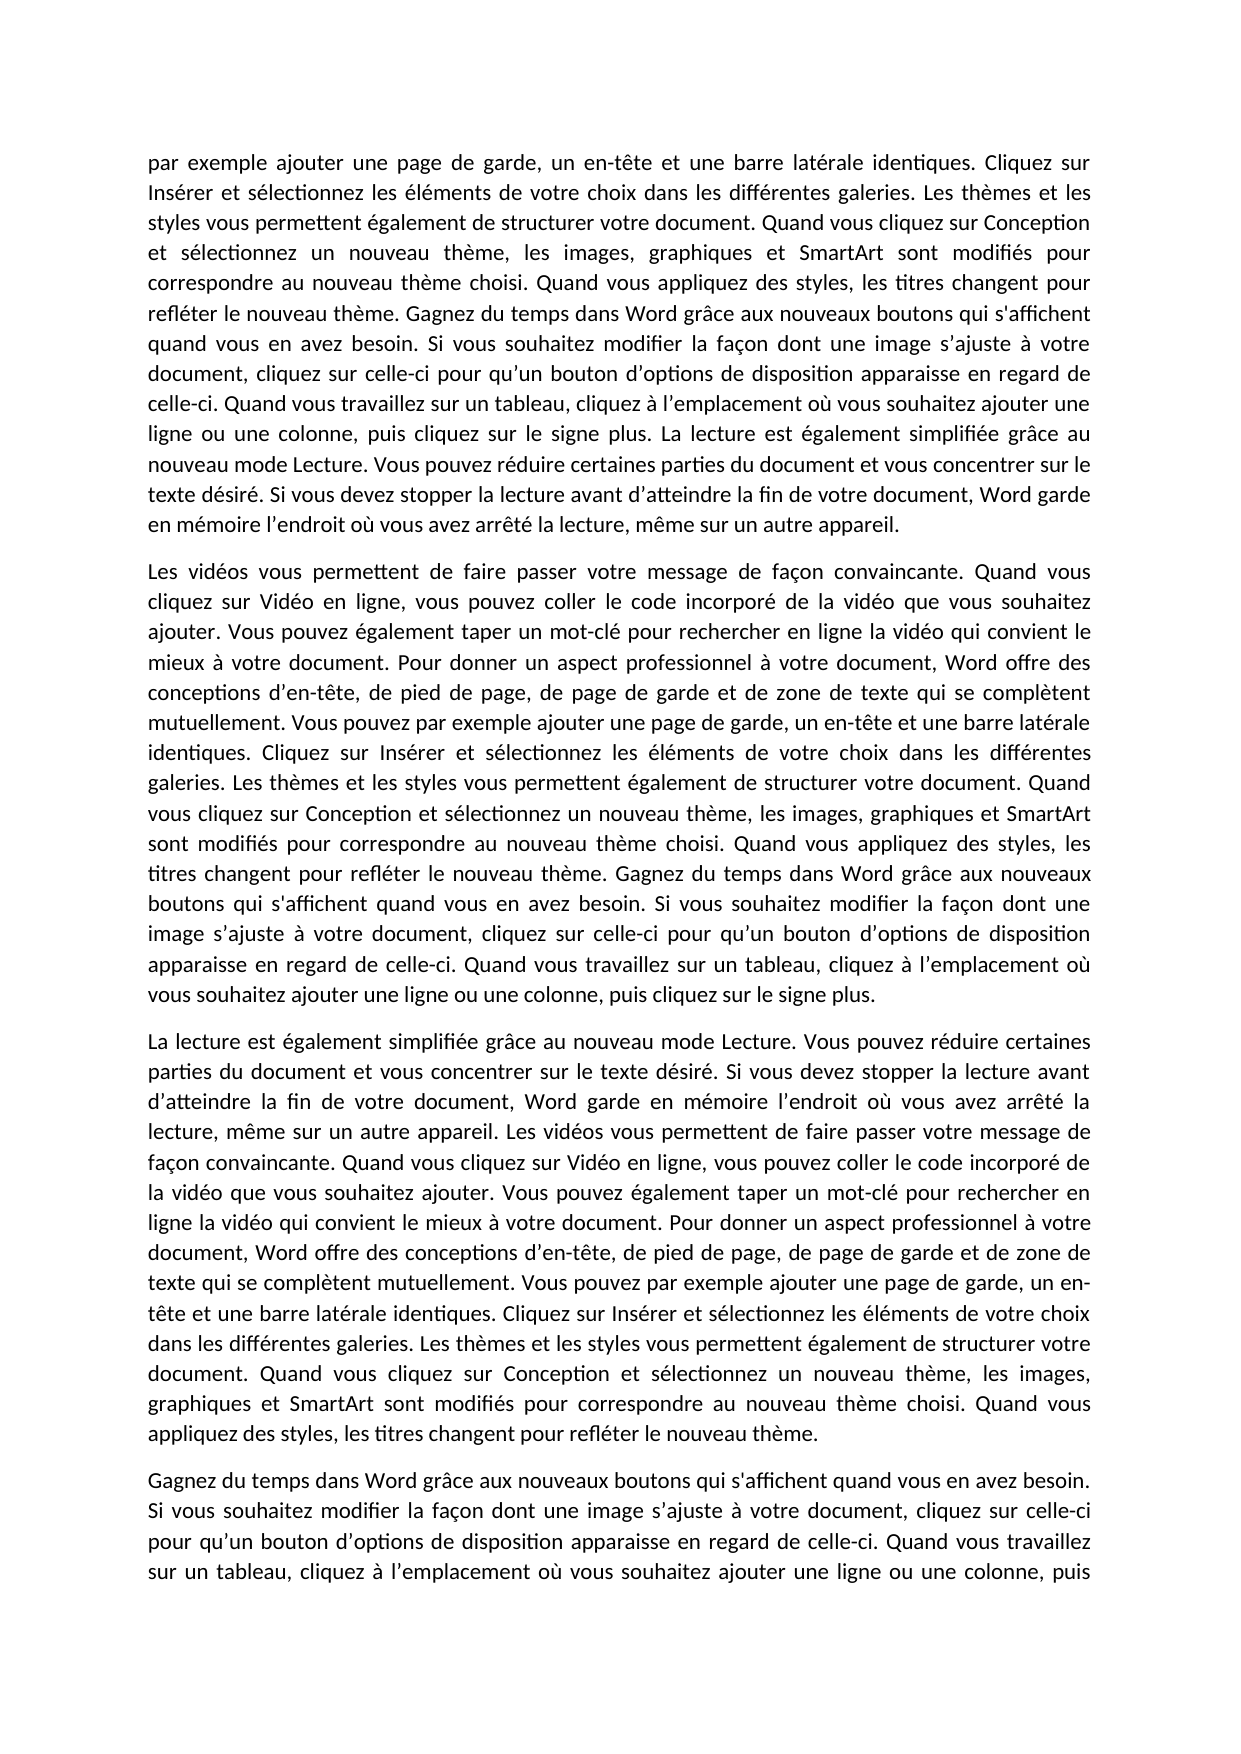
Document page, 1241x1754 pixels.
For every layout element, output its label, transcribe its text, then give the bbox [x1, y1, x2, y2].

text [148, 148, 1093, 538]
text Les vidéos vous permettent de faire passer votre message de façon convaincante. Quand vous cliquez sur Vidéo en ligne, vous pouvez coller le code incorporé de la vidéo que vous souhaitez ajouter. Vous pouvez également taper un mot-clé pour rechercher en ligne la vidéo qui convient le mieux à votre document. Pour donner un aspect professionnel à votre document, Word offre des conceptions d’en-tête, de pied de page, de page de garde et de zone de texte qui se complètent mutuellement. Vous pouvez par exemple ajouter une page de garde, un en-tête et une barre latérale identiques. Cliquez sur Insérer et sélectionnez les éléments de votre choix dans les différentes galeries. Les thèmes et les styles vous permettent également de structurer votre document. Quand vous cliquez sur Conception et sélectionnez un nouveau thème, les images, graphiques et SmartArt sont modifiés pour correspondre au nouveau thème choisi. Quand vous appliquez des styles, les titres changent pour refléter le nouveau thème. Gagnez du temps dans Word grâce aux nouveaux boutons qui s'affichent quand vous en avez besoin. Si vous souhaitez modifier la façon dont une image s’ajuste à votre document, cliquez sur celle-ci pour qu’un bouton d’options de disposition apparaisse en regard de celle-ci. Quand vous travaillez sur un tableau, cliquez à l’emplacement où vous souhaitez ajouter une ligne ou une colonne, puis cliquez sur le signe plus. [148, 557, 1093, 1008]
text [148, 1466, 1093, 1585]
text La lecture est également simplifiée grâce au nouveau mode Lecture. Vous pouvez réduire certaines parties du document et vous concentrer sur le texte désiré. Si vous devez stopper la lecture avant d’atteindre la fin de votre document, Word garde en mémoire l’endroit où vous avez arrêté la lecture, même sur un autre appareil. Les vidéos vous permettent de faire passer votre message de façon convaincante. Quand vous cliquez sur Vidéo en ligne, vous pouvez coller le code incorporé de la vidéo que vous souhaitez ajouter. Vous pouvez également taper un mot-clé pour rechercher en ligne la vidéo qui convient le mieux à votre document. Pour donner un aspect professionnel à votre document, Word offre des conceptions d’en-tête, de pied de page, de page de garde et de zone de texte qui se complètent mutuellement. Vous pouvez par exemple ajouter une page de garde, un en-tête et une barre latérale identiques. Cliquez sur Insérer et sélectionnez les éléments de votre choix dans les différentes galeries. Les thèmes et les styles vous permettent également de structurer votre document. Quand vous cliquez sur Conception et sélectionnez un nouveau thème, les images, graphiques et SmartArt sont modifiés pour correspondre au nouveau thème choisi. Quand vous appliquez des styles, les titres changent pour refléter le nouveau thème. [148, 1027, 1093, 1447]
